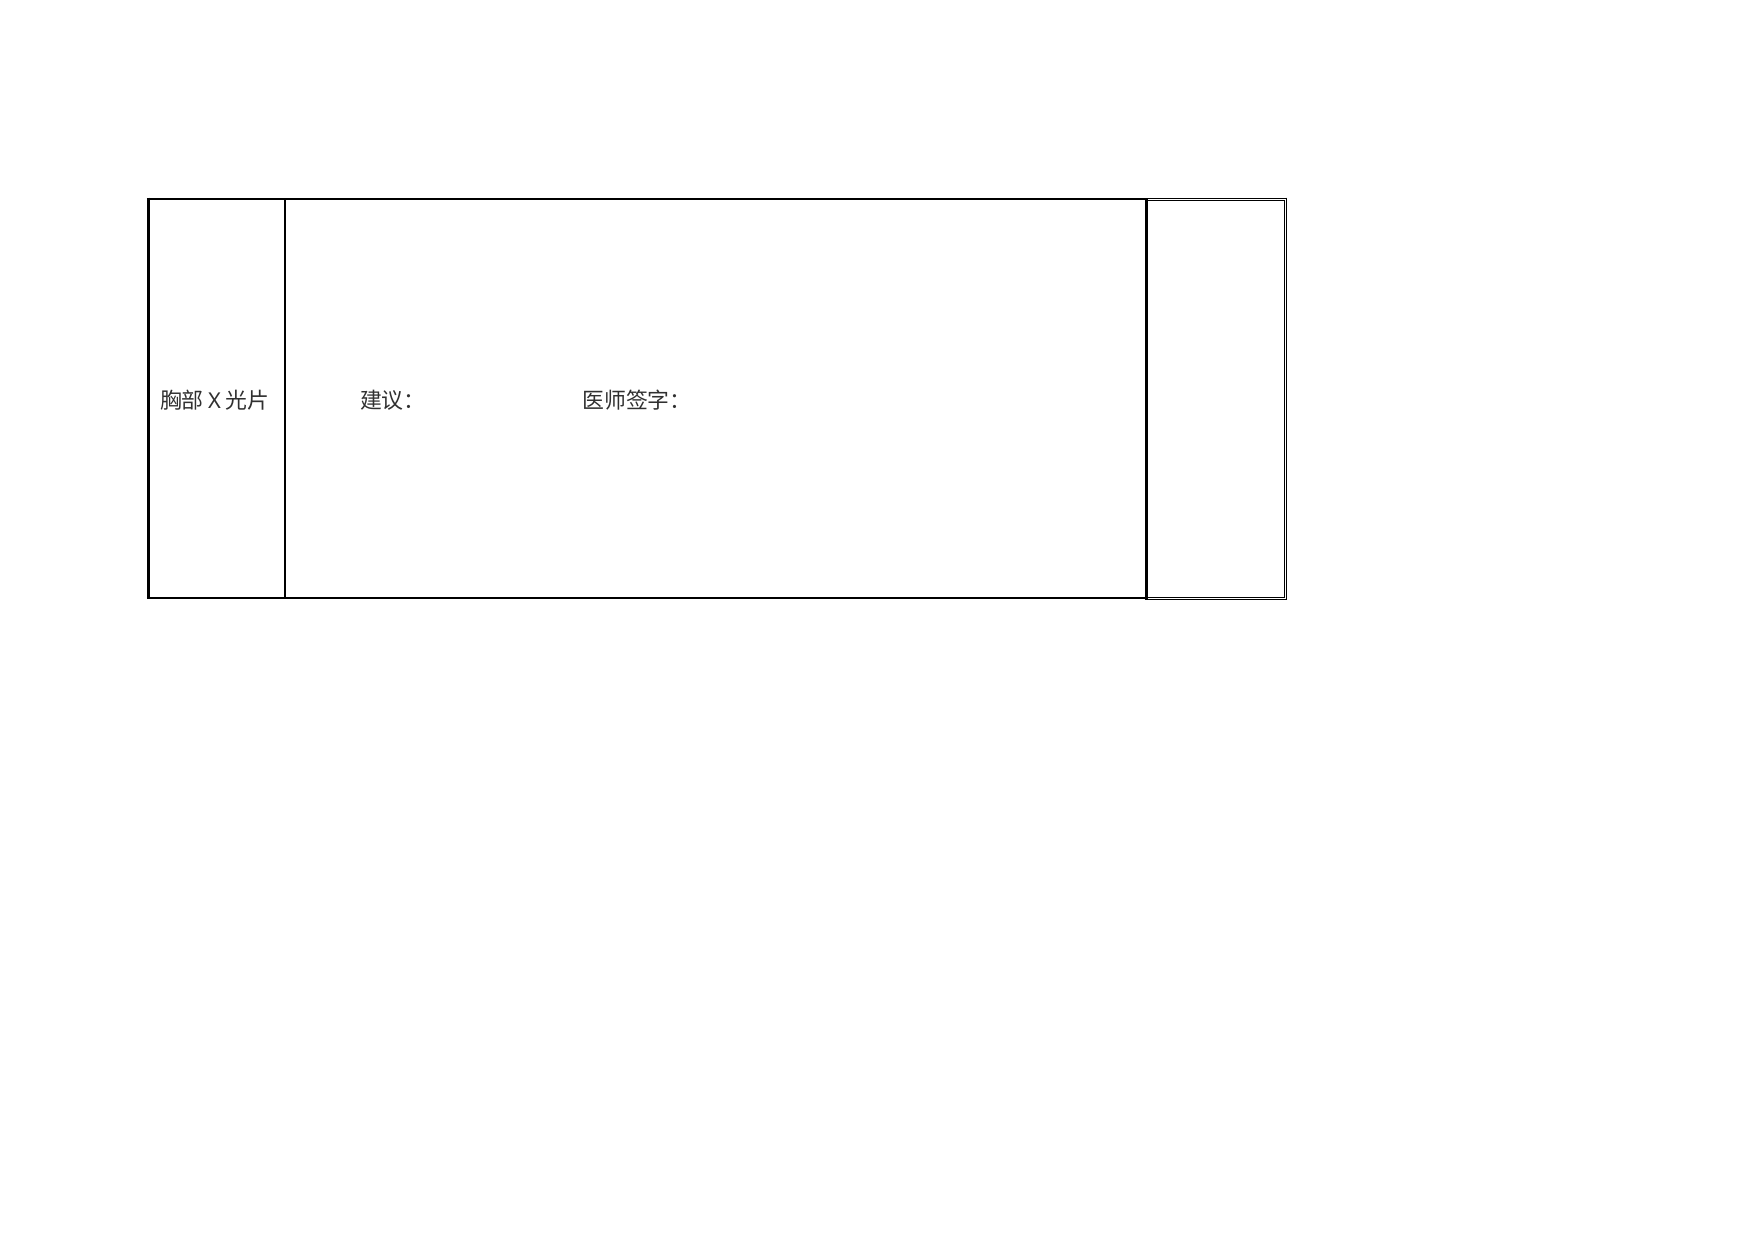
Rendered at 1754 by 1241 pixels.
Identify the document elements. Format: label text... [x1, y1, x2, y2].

table_cell 建议： 医师签字： [286, 200, 1145, 597]
table_cell [1148, 201, 1284, 597]
table_cell 胸部X光片 [150, 200, 284, 597]
